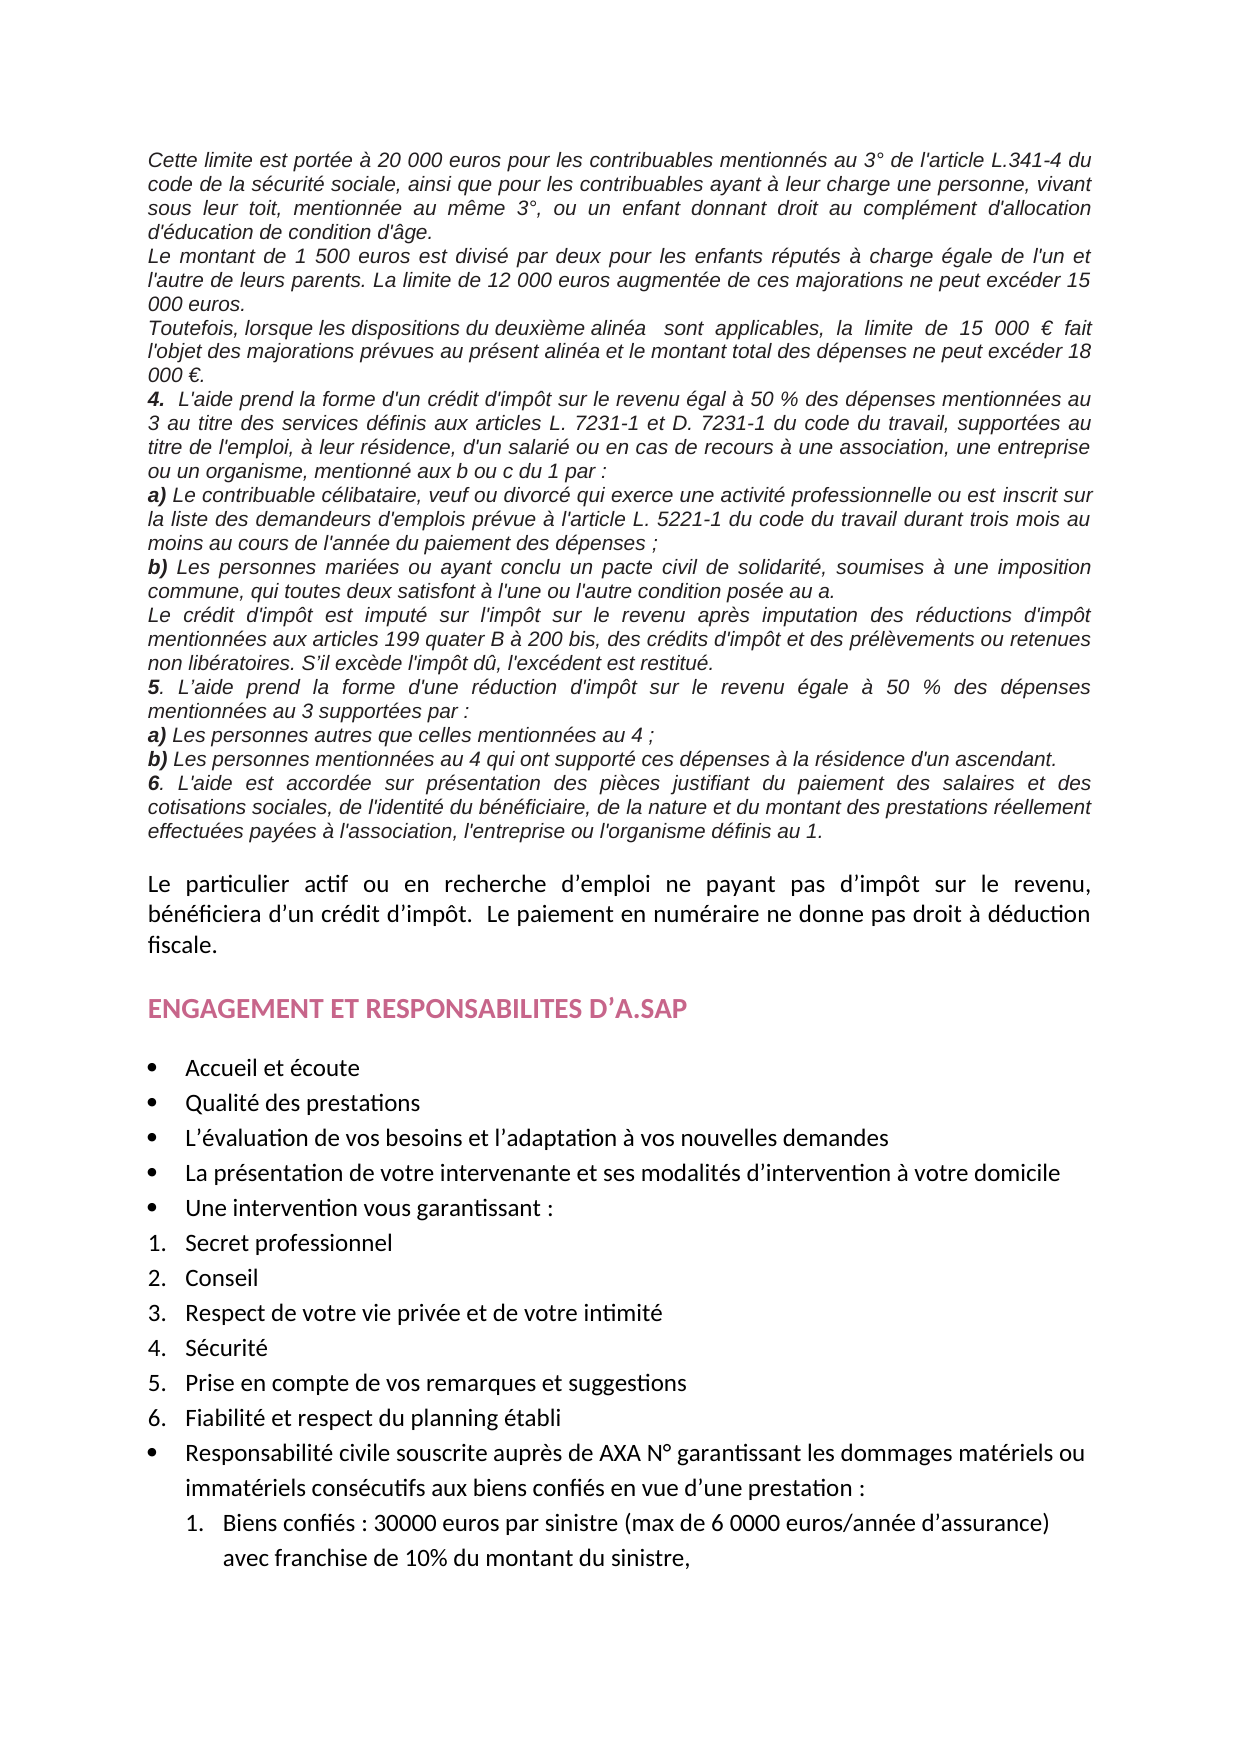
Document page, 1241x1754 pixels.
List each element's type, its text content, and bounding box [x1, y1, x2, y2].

list Qualité des prestations [148, 1087, 1093, 1117]
list Une intervention vous garantissant : [148, 1192, 1093, 1222]
text a) Les personnes autres que celles mentionnées au 4 ; [148, 723, 1093, 747]
text Le montant de 1 500 euros est divisé par deux pour les enfants réputés à charge égale de l'un et l'autre de leurs parents. La limite de 12 000 euros augmentée de ces majorations ne peut excéder 15 000 euros. [148, 243, 1093, 315]
list Biens confiés : 30000 euros par sinistre (max de 6 0000 euros/année d’assurance) avec franchise de 10% du montant du sinistre, [185, 1507, 1093, 1572]
list Fiabilité et respect du planning établi [148, 1402, 1093, 1432]
list Accueil et écoute [148, 1052, 1093, 1082]
text Le particulier actif ou en recherche d’emploi ne payant pas d’impôt sur le revenu, bénéficiera d’un crédit d’impôt. Le paiement en numéraire ne donne pas droit à déduction fiscale. [148, 868, 1093, 959]
text a) Le contribuable célibataire, veuf ou divorcé qui exerce une activité professionnelle ou est inscrit sur la liste des demandeurs d'emplois prévue à l'article L. 5221-1 du code du travail durant trois mois au moins au cours de l'année du paiement des dépenses ; [148, 483, 1093, 555]
text b) Les personnes mentionnées au 4 qui ont supporté ces dépenses à la résidence d'un ascendant. [148, 747, 1093, 771]
text 5. L’aide prend la forme d'une réduction d'impôt sur le revenu égale à 50 % des dépenses mentionnées au 3 supportées par : [148, 675, 1093, 723]
list L’évaluation de vos besoins et l’adaptation à vos nouvelles demandes [148, 1122, 1093, 1152]
text 6. L'aide est accordée sur présentation des pièces justifiant du paiement des salaires et des cotisations sociales, de l'identité du bénéficiaire, de la nature et du montant des prestations réellement effectuées payées à l'association, l'entreprise ou l'organisme définis au 1. [148, 771, 1093, 842]
list Respect de votre vie privée et de votre intimité [148, 1297, 1093, 1327]
list Secret professionnel [148, 1227, 1093, 1257]
list Sécurité [148, 1332, 1093, 1362]
list La présentation de votre intervenante et ses modalités d’intervention à votre domicile [148, 1157, 1093, 1187]
text Toutefois, lorsque les dispositions du deuxième alinéa sont applicables, la limite de 15 000 € fait l'objet des majorations prévues au présent alinéa et le montant total des dépenses ne peut excéder 18 000 €. [148, 315, 1093, 387]
text ENGAGEMENT ET RESPONSABILITES D’A.SAP [148, 990, 1093, 1026]
text Cette limite est portée à 20 000 euros pour les contribuables mentionnés au 3° de l'article L.341-4 du code de la sécurité sociale, ainsi que pour les contribuables ayant à leur charge une personne, vivant sous leur toit, mentionnée au même 3°, ou un enfant donnant droit au complément d'allocation d'éducation de condition d'âge. [148, 148, 1093, 243]
text b) Les personnes mariées ou ayant conclu un pacte civil de solidarité, soumises à une imposition commune, qui toutes deux satisfont à l'une ou l'autre condition posée au a. [148, 555, 1093, 603]
text 4. L'aide prend la forme d'un crédit d'impôt sur le revenu égal à 50 % des dépenses mentionnées au 3 au titre des services définis aux articles L. 7231-1 et D. 7231-1 du code du travail, supportées au titre de l'emploi, à leur résidence, d'un salarié ou en cas de recours à une association, une entreprise ou un organisme, mentionné aux b ou c du 1 par : [148, 387, 1093, 483]
list Prise en compte de vos remarques et suggestions [148, 1367, 1093, 1397]
list Responsabilité civile souscrite auprès de AXA N° garantissant les dommages matériels ou immatériels consécutifs aux biens confiés en vue d’une prestation : [148, 1437, 1093, 1502]
list Conseil [148, 1262, 1093, 1292]
text Le crédit d'impôt est imputé sur l'impôt sur le revenu après imputation des réductions d'impôt mentionnées aux articles 199 quater B à 200 bis, des crédits d'impôt et des prélèvements ou retenues non libératoires. S’il excède l'impôt dû, l'excédent est restitué. [148, 603, 1093, 675]
